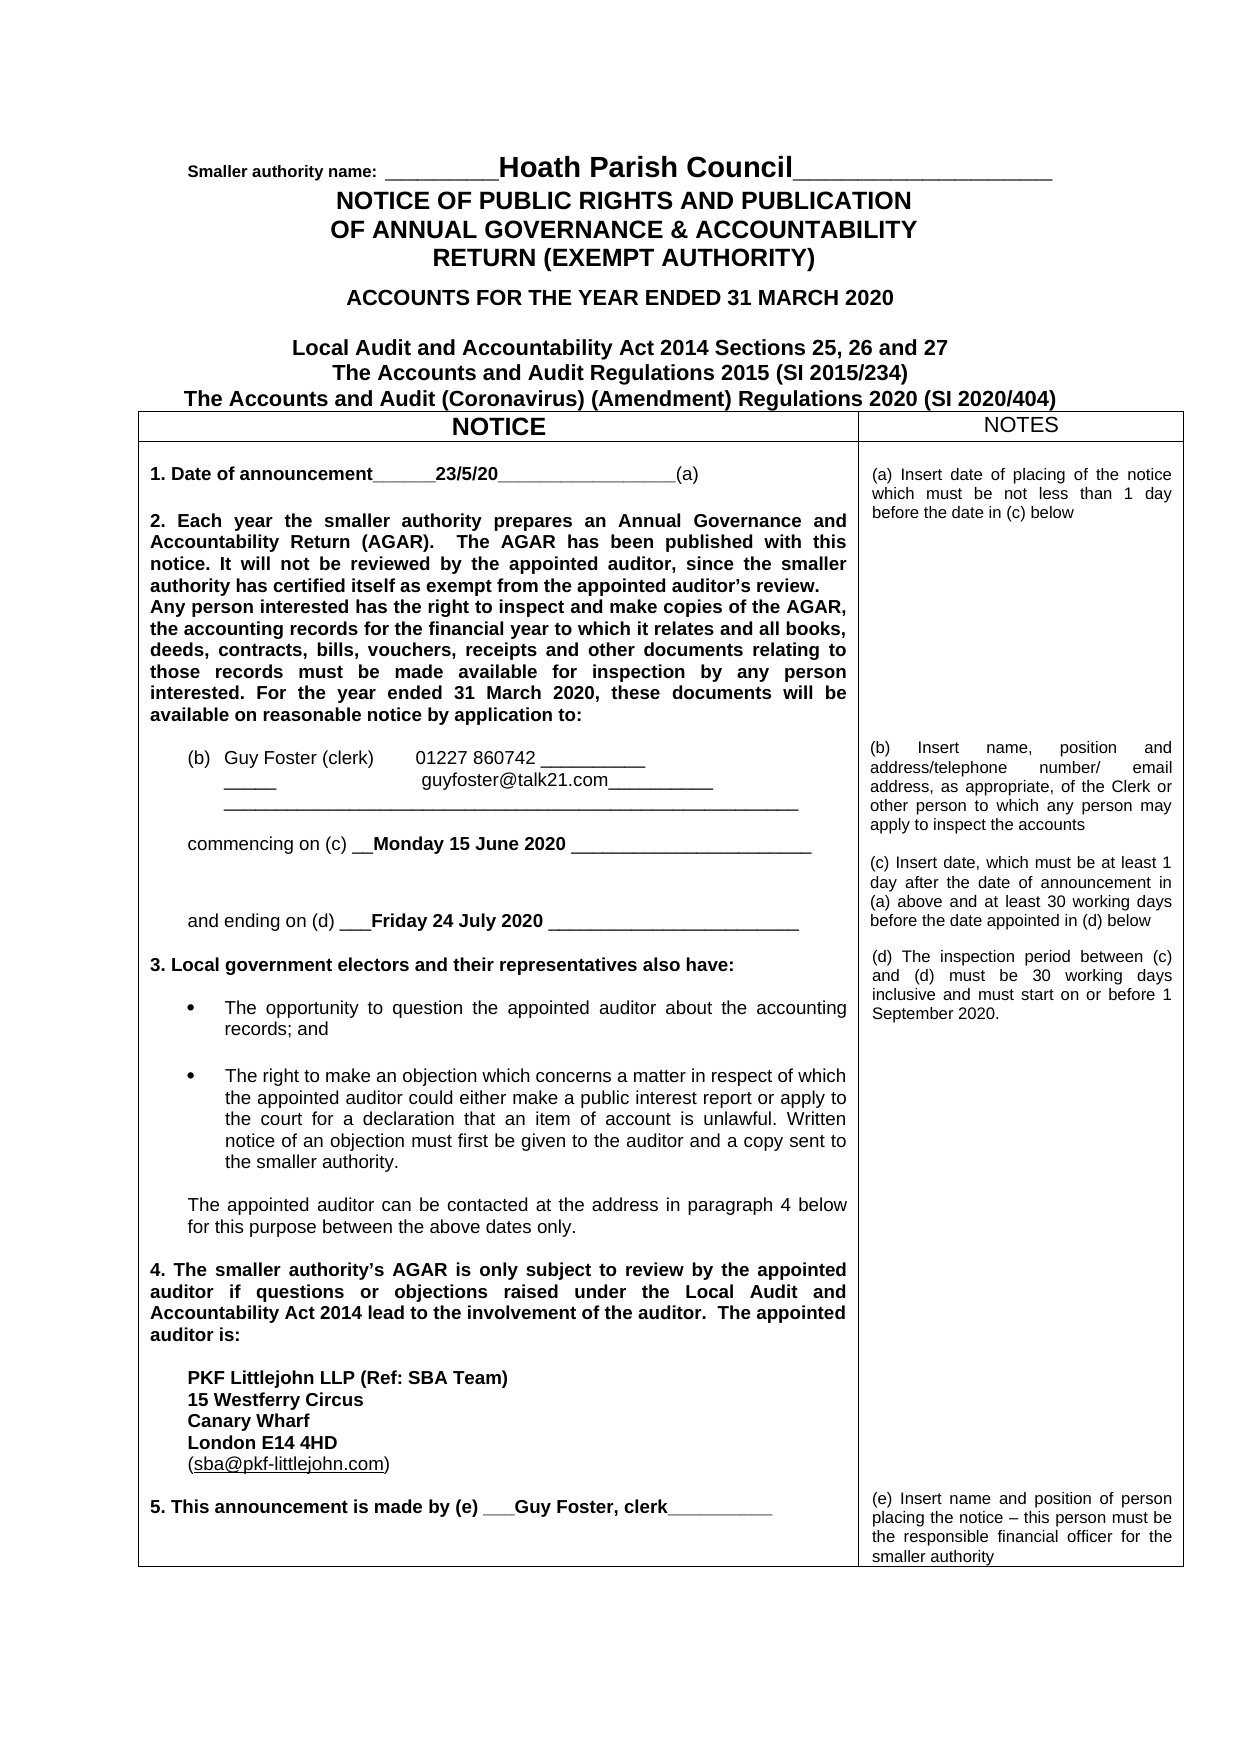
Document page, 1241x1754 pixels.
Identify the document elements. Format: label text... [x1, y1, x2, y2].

text Smaller authority name: _______Hoath Parish Council________________ [150, 150, 1090, 183]
text The Accounts and Audit Regulations 2015 (SI 2015/234) [150, 360, 1090, 386]
text The Accounts and Audit (Coronavirus) (Amendment) Regulations 2020 (SI 2020/404) [150, 386, 1090, 411]
text Local Audit and Accountability Act 2014 Sections 25, 26 and 27 [150, 335, 1090, 360]
table_header NOTES [859, 412, 1183, 441]
table_cell 1. Date of announcement______23/5/20_________________(a) 2. Each year the smaller authority prepares an Annual Governance and Accountability Return (AGAR). The AGAR has been published with this notice. It will not be reviewed by the appointed auditor, since the smaller authority has certified itself as exempt from the appointed auditor’s review. Any person interested has the right to inspect and make copies of the AGAR, the accounting records for the financial year to which it relates and all books, deeds, contracts, bills, vouchers, receipts and other documents relating to those records must be made available for inspection by any person interested. For the year ended 31 March 2020, these documents will be available on reasonable notice by application to: (b) Guy Foster (clerk) 01227 860742 __________ _____ guyfoster@talk21.com__________ _______________________________________________________ commencing on (c) __Monday 15 June 2020 _______________________ and ending on (d) ___Friday 24 July 2020 ________________________ 3. Local government electors and their representatives also have: The opportunity to question the appointed auditor about the accounting records; and The right to make an objection which concerns a matter in respect of which the appointed auditor could either make a public interest report or apply to the court for a declaration that an item of account is unlawful. Written notice of an objection must first be given to the auditor and a copy sent to the smaller authority. The appointed auditor can be contacted at the address in paragraph 4 below for this purpose between the above dates only. 4. The smaller authority’s AGAR is only subject to review by the appointed auditor if questions or objections raised under the Local Audit and Accountability Act 2014 lead to the involvement of the auditor. The appointed auditor is: PKF Littlejohn LLP (Ref: SBA Team) 15 Westferry Circus Canary Wharf London E14 4HD (sba@pkf-littlejohn.com) 5. This announcement is made by (e) ___Guy Foster, clerk__________ [139, 442, 858, 1566]
text ACCOUNTS FOR THE YEAR ENDED 31 MARCH 2020 [150, 285, 1090, 310]
text NOTICE OF PUBLIC RIGHTS AND PUBLICATION OF ANNUAL GOVERNANCE & ACCOUNTABILITY RETURN (EXEMPT AUTHORITY) [327, 186, 921, 272]
table_cell (a) Insert date of placing of the notice which must be not less than 1 day before the date in (c) below (b) Insert name, position and address/telephone number/ email address, as appropriate, of the Clerk or other person to which any person may apply to inspect the accounts (c) Insert date, which must be at least 1 day after the date of announcement in (a) above and at least 30 working days before the date appointed in (d) below (d) The inspection period between (c) and (d) must be 30 working days inclusive and must start on or before 1 September 2020. (e) Insert name and position of person placing the notice – this person must be the responsible financial officer for the smaller authority [859, 442, 1183, 1566]
table_header NOTICE [139, 412, 858, 441]
